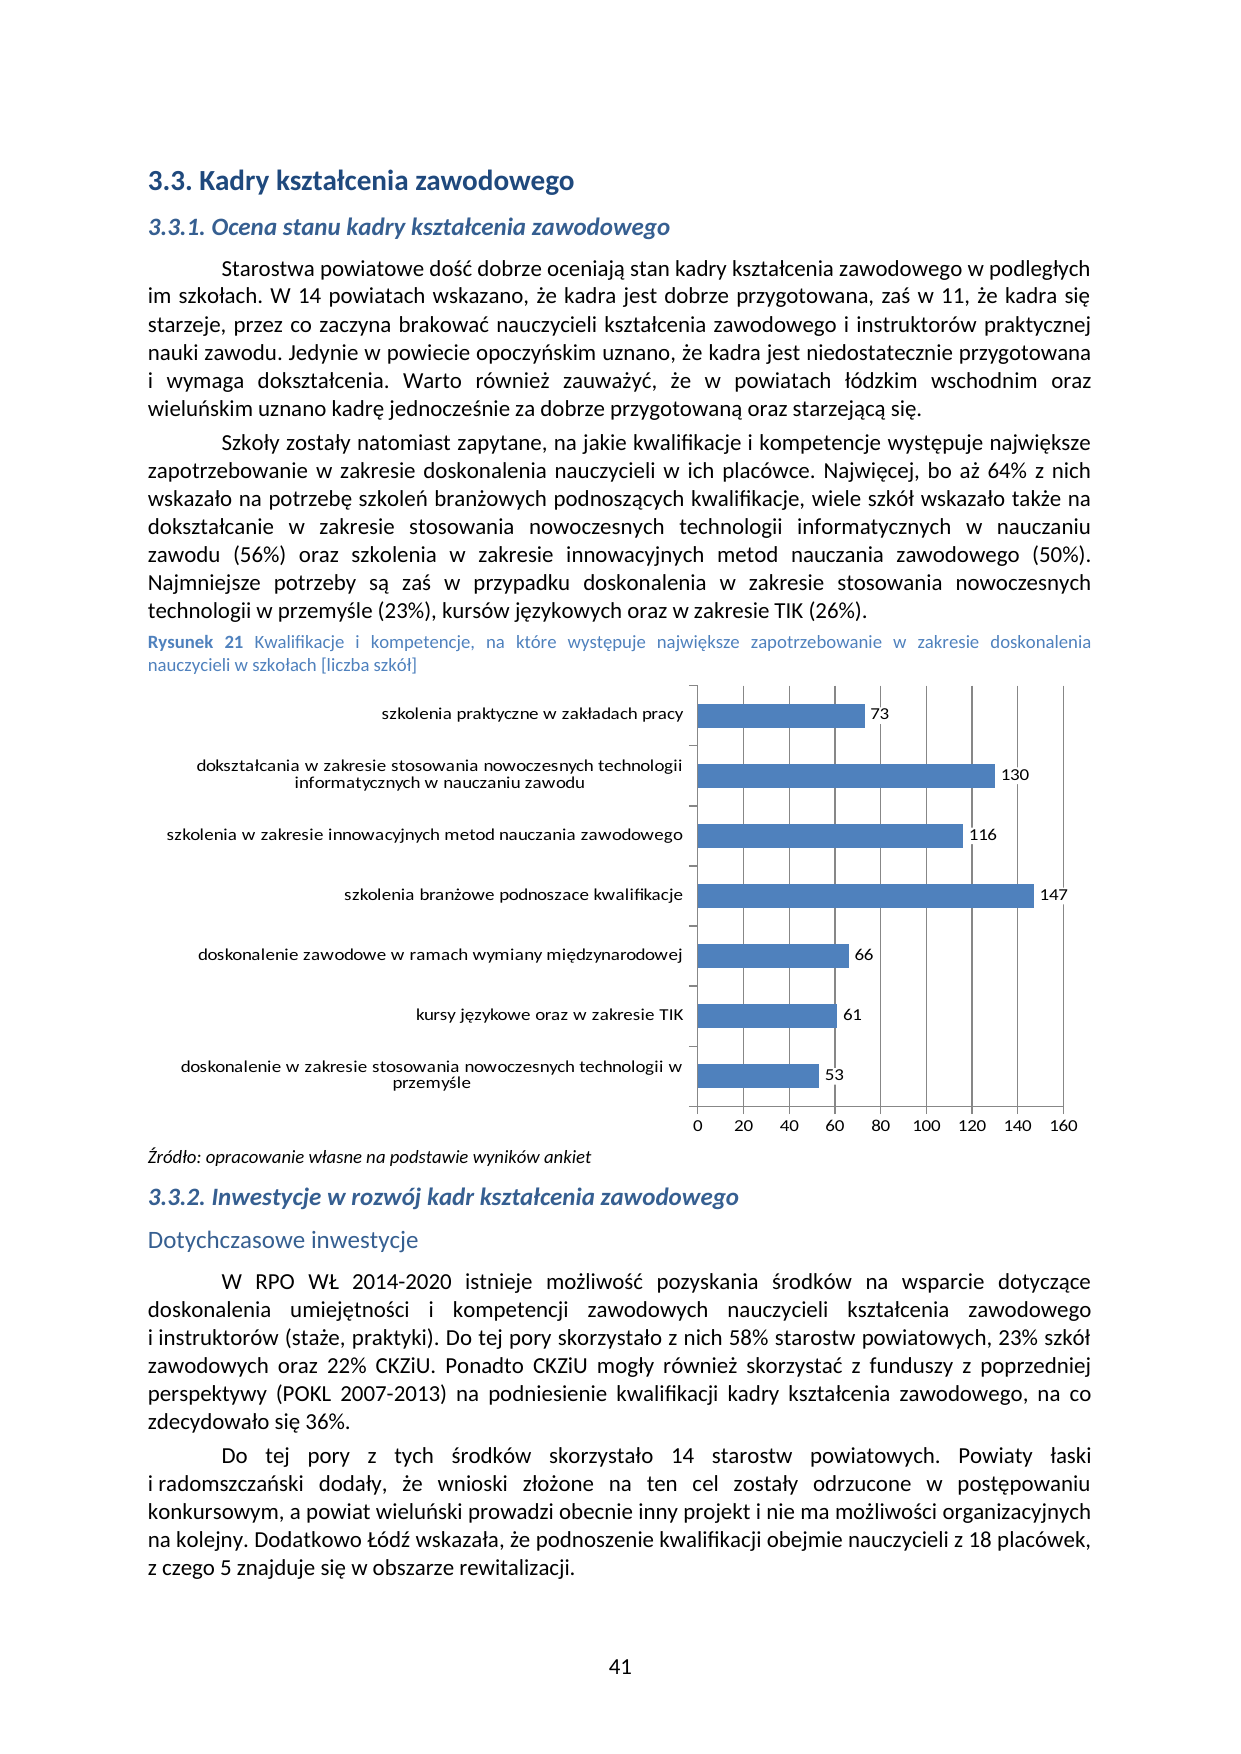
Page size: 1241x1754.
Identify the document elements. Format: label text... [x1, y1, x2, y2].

text W RPO WŁ 2014-2020 istnieje możliwość pozyskania środków na wsparcie dotyczące doskonalenia umiejętności i kompetencji zawodowych nauczycieli kształcenia zawodowego i instruktorów (staże, praktyki). Do tej pory skorzystało z nich 58% starostw powiatowych, 23% szkół zawodowych oraz 22% CKZiU. Ponadto CKZiU mogły również skorzystać z funduszy z poprzedniej perspektywy (POKL 2007-2013) na podniesienie kwalifikacji kadry kształcenia zawodowego, na co zdecydowało się 36%. [148, 1267, 1093, 1435]
subtitle 3.3.1. Ocena stanu kadry kształcenia zawodowego [148, 211, 1093, 241]
subtitle 3.3.2. Inwestycje w rozwój kadr kształcenia zawodowego [148, 1181, 1093, 1211]
subtitle Dotychczasowe inwestycje [148, 1224, 1093, 1254]
text Źródło: opracowanie własne na podstawie wyników ankiet [148, 1146, 1093, 1168]
text Starostwa powiatowe dość dobrze oceniają stan kadry kształcenia zawodowego w podległych im szkołach. W 14 powiatach wskazano, że kadra jest dobrze przygotowana, zaś w 11, że kadra się starzeje, przez co zaczyna brakować nauczycieli kształcenia zawodowego i instruktorów praktycznej nauki zawodu. Jedynie w powiecie opoczyńskim uznano, że kadra jest niedostatecznie przygotowana i wymaga dokształcenia. Warto również zauważyć, że w powiatach łódzkim wschodnim oraz wieluńskim uznano kadrę jednocześnie za dobrze przygotowaną oraz starzejącą się. [148, 254, 1093, 422]
text Szkoły zostały natomiast zapytane, na jakie kwalifikacje i kompetencje występuje największe zapotrzebowanie w zakresie doskonalenia nauczycieli w ich placówce. Najwięcej, bo aż 64% z nich wskazało na potrzebę szkoleń branżowych podnoszących kwalifikacje, wiele szkół wskazało także na dokształcanie w zakresie stosowania nowoczesnych technologii informatycznych w nauczaniu zawodu (56%) oraz szkolenia w zakresie innowacyjnych metod nauczania zawodowego (50%). Najmniejsze potrzeby są zaś w przypadku doskonalenia w zakresie stosowania nowoczesnych technologii w przemyśle (23%), kursów językowych oraz w zakresie TIK (26%). [148, 428, 1093, 624]
text Rysunek 21 Kwalifikacje i kompetencje, na które występuje największe zapotrzebowanie w zakresie doskonalenia nauczycieli w szkołach [liczba szkół] [148, 630, 1093, 676]
text Do tej pory z tych środków skorzystało 14 starostw powiatowych. Powiaty łaski i radomszczański dodały, że wnioski złożone na ten cel zostały odrzucone w postępowaniu konkursowym, a powiat wieluński prowadzi obecnie inny projekt i nie ma możliwości organizacyjnych na kolejny. Dodatkowo Łódź wskazała, że podnoszenie kwalifikacji obejmie nauczycieli z 18 placówek, z czego 5 znajduje się w obszarze rewitalizacji. [148, 1441, 1093, 1581]
subtitle 3.3. Kadry kształcenia zawodowego [148, 162, 1093, 198]
